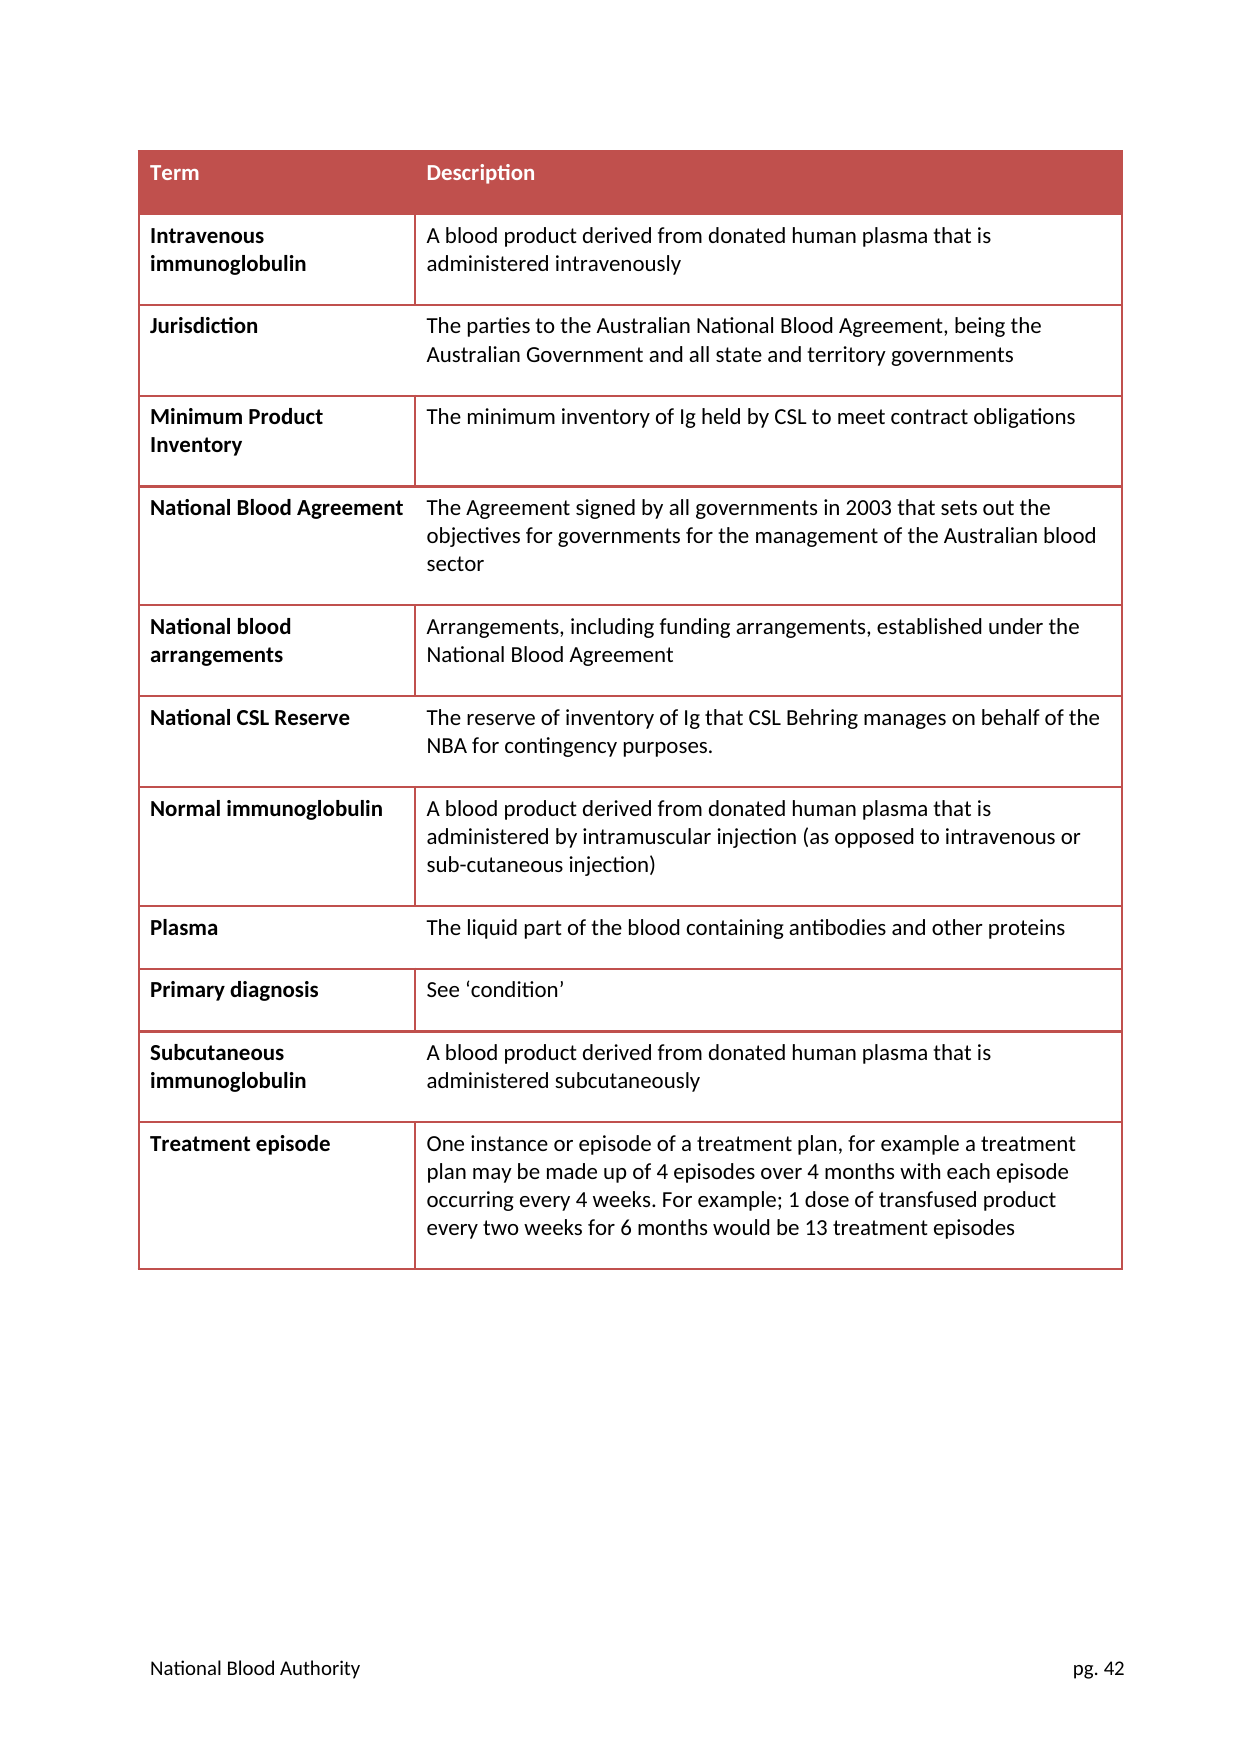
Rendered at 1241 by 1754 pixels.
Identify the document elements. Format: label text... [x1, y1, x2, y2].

table_cell Jurisdiction [140, 306, 415, 394]
table_cell Subcutaneous immunoglobulin [140, 1033, 415, 1121]
table_cell Primary diagnosis [140, 970, 414, 1030]
table_cell The Agreement signed by all governments in 2003 that sets out the objectives for governments for the management of the Australian blood sector [415, 488, 1121, 604]
table_cell Minimum Product Inventory [140, 397, 414, 485]
table_cell The parties to the Australian National Blood Agreement, being the Australian Government and all state and territory governments [415, 306, 1121, 394]
table_header Description [415, 152, 1121, 213]
table_cell A blood product derived from donated human plasma that is administered by intramuscular injection (as opposed to intravenous or sub-cutaneous injection) [416, 788, 1121, 905]
table_cell A blood product derived from donated human plasma that is administered intravenously [416, 215, 1121, 304]
table_cell Plasma [140, 907, 415, 967]
table_header Term [140, 152, 415, 213]
table_cell A blood product derived from donated human plasma that is administered subcutaneously [415, 1033, 1121, 1121]
table_cell National CSL Reserve [140, 697, 415, 786]
table_cell Intravenous immunoglobulin [140, 215, 414, 304]
table_cell The minimum inventory of Ig held by CSL to meet contract obligations [416, 397, 1121, 485]
table_cell National Blood Agreement [140, 488, 415, 604]
table_cell Arrangements, including funding arrangements, established under the National Blood Agreement [416, 606, 1121, 695]
table_cell Normal immunoglobulin [140, 788, 414, 905]
table_cell See ‘condition’ [416, 970, 1121, 1030]
table_cell National blood arrangements [140, 606, 414, 695]
table_cell Treatment episode [140, 1123, 414, 1268]
table_cell The reserve of inventory of Ig that CSL Behring manages on behalf of the NBA for contingency purposes. [415, 697, 1121, 786]
table_cell One instance or episode of a treatment plan, for example a treatment plan may be made up of 4 episodes over 4 months with each episode occurring every 4 weeks. For example; 1 dose of transfused product every two weeks for 6 months would be 13 treatment episodes [416, 1123, 1121, 1268]
table_cell The liquid part of the blood containing antibodies and other proteins [415, 907, 1121, 967]
